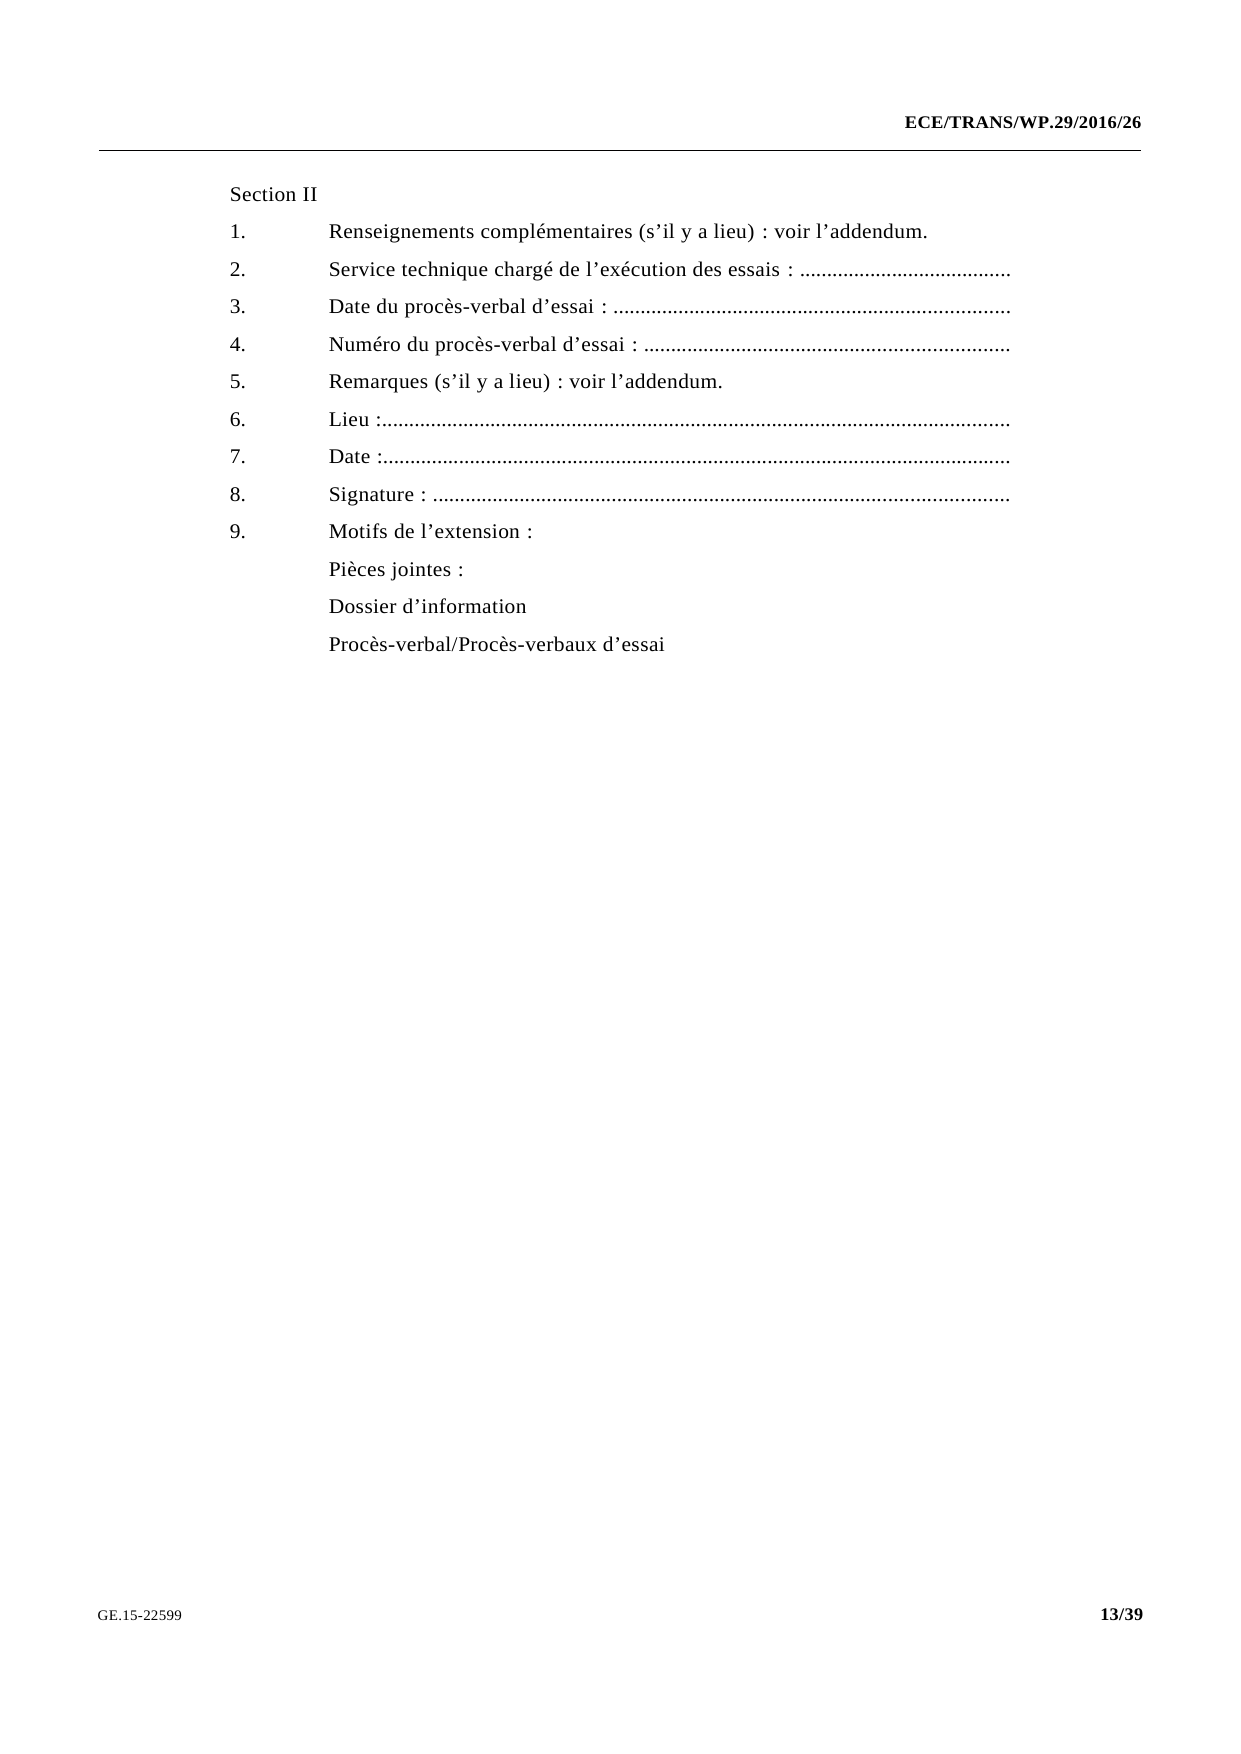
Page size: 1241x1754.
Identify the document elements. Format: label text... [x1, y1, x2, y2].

text 9. Motifs de l’extension : [229, 519, 1011, 544]
text 7. Date : [229, 444, 1011, 469]
text 8. Signature : [229, 481, 1011, 506]
text 4. Numéro du procès-verbal d’essai : [229, 331, 1011, 356]
text 1. Renseignements complémentaires (s’il y a lieu) : voir l’addendum. [229, 219, 1011, 244]
text Procès-verbal/Procès-verbaux d’essai [229, 631, 1011, 656]
text 6. Lieu : [229, 406, 1011, 431]
text 5. Remarques (s’il y a lieu) : voir l’addendum. [229, 369, 1011, 394]
text Dossier d’information [229, 594, 1011, 619]
text Pièces jointes : [229, 556, 1011, 581]
text 2. Service technique chargé de l’exécution des essais : [229, 256, 1011, 281]
text Section II [229, 181, 1011, 206]
text 3. Date du procès-verbal d’essai : [229, 294, 1011, 319]
